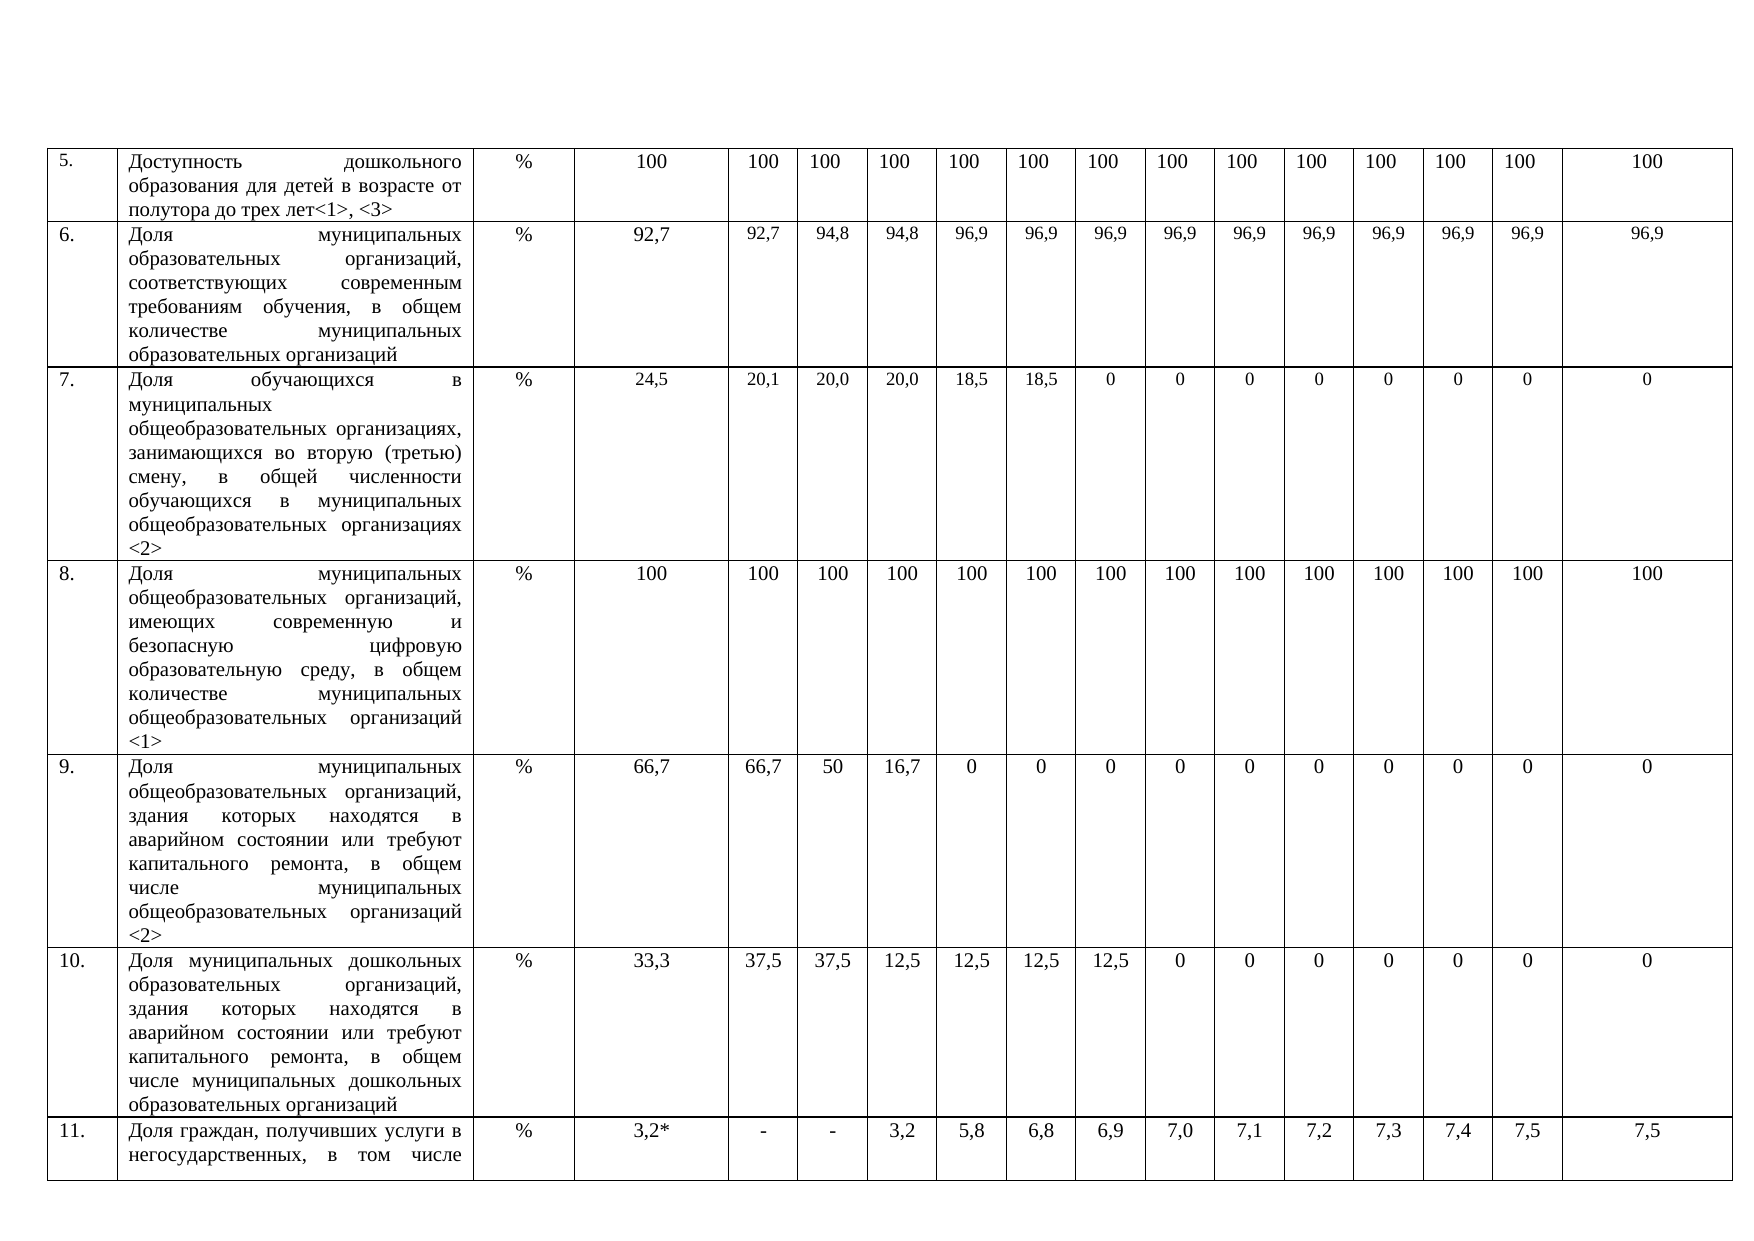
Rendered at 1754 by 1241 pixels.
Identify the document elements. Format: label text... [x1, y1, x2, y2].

table_cell - [798, 1118, 867, 1180]
table_cell 0 [1215, 755, 1284, 947]
table_cell 100 [937, 149, 1006, 221]
table_cell 0 [1424, 368, 1492, 560]
table_cell 33,3 [575, 948, 728, 1116]
table_cell 20,0 [798, 368, 867, 560]
table_cell 0 [1563, 755, 1732, 947]
table_cell 96,9 [937, 222, 1006, 366]
table_cell 0 [1354, 368, 1423, 560]
table_cell 66,7 [729, 755, 797, 947]
table_cell 100 [575, 149, 728, 221]
table_cell 0 [937, 755, 1006, 947]
table_cell 92,7 [575, 222, 728, 366]
table_cell 12,5 [868, 948, 936, 1116]
table_cell 100 [798, 149, 867, 221]
table_cell 96,9 [1285, 222, 1353, 366]
table_cell 100 [1146, 561, 1214, 753]
table_cell 24,5 [575, 368, 728, 560]
table_cell 5,8 [937, 1118, 1006, 1180]
table_cell 96,9 [1493, 222, 1562, 366]
table_cell 100 [868, 561, 936, 753]
table_cell 50 [798, 755, 867, 947]
table_cell 94,8 [868, 222, 936, 366]
table_cell 96,9 [1007, 222, 1075, 366]
table_cell 100 [1007, 149, 1075, 221]
table_cell 100 [1215, 149, 1284, 221]
table_cell 7,5 [1563, 1118, 1732, 1180]
table_cell 0 [1424, 755, 1492, 947]
table_cell 100 [1285, 561, 1353, 753]
table_cell 7,2 [1285, 1118, 1353, 1180]
table_cell 100 [1563, 561, 1732, 753]
table_cell 0 [1146, 755, 1214, 947]
table_cell 7,3 [1354, 1118, 1423, 1180]
table_cell 100 [1493, 561, 1562, 753]
table_cell 18,5 [1007, 368, 1075, 560]
table_cell 9. [48, 755, 117, 947]
table_cell 0 [1285, 368, 1353, 560]
table_cell 96,9 [1424, 222, 1492, 366]
table_cell 0 [1215, 368, 1284, 560]
table_cell - [729, 1118, 797, 1180]
table_cell 0 [1076, 755, 1145, 947]
table_cell 0 [1563, 368, 1732, 560]
table_cell % [474, 149, 574, 221]
table_cell 6. [48, 222, 117, 366]
table_cell 10. [48, 948, 117, 1116]
table_cell 7,4 [1424, 1118, 1492, 1180]
table_cell 100 [937, 561, 1006, 753]
table_cell 0 [1285, 948, 1353, 1116]
table_cell 20,0 [868, 368, 936, 560]
table_cell 7,0 [1146, 1118, 1214, 1180]
table_cell 12,5 [1007, 948, 1075, 1116]
table_cell % [474, 1118, 574, 1180]
table_cell % [474, 222, 574, 366]
table_cell 100 [1563, 149, 1732, 221]
table_cell 100 [1424, 149, 1492, 221]
table_cell 12,5 [937, 948, 1006, 1116]
table_cell 94,8 [798, 222, 867, 366]
table_cell % [474, 755, 574, 947]
table_cell 66,7 [575, 755, 728, 947]
table_cell Доля муниципальных общеобразовательных организаций, имеющих современную и безопасную цифровую образовательную среду, в общем количестве муниципальных общеобразовательных организаций <1> [118, 561, 473, 753]
table_cell 0 [1146, 368, 1214, 560]
table_cell 100 [729, 561, 797, 753]
table_cell Доля обучающихся в муниципальных общеобразовательных организациях, занимающихся во вторую (третью) смену, в общей численности обучающихся в муниципальных общеобразовательных организациях <2> [118, 368, 473, 560]
table_cell 37,5 [729, 948, 797, 1116]
table_cell 100 [868, 149, 936, 221]
table_cell % [474, 561, 574, 753]
table_cell 0 [1354, 755, 1423, 947]
table_cell 0 [1354, 948, 1423, 1116]
table_cell 0 [1285, 755, 1353, 947]
table_cell Доступность дошкольного образования для детей в возрасте от полутора до трех лет<1>, <3> [118, 149, 473, 221]
table_cell 100 [1007, 561, 1075, 753]
table_cell 18,5 [937, 368, 1006, 560]
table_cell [118, 1118, 473, 1180]
table_cell 0 [1215, 948, 1284, 1116]
table_cell 6,9 [1076, 1118, 1145, 1180]
table_cell 0 [1076, 368, 1145, 560]
table_cell 96,9 [1563, 222, 1732, 366]
table_cell 8. [48, 561, 117, 753]
table_cell 92,7 [729, 222, 797, 366]
table_cell 96,9 [1354, 222, 1423, 366]
table_cell 3,2* [575, 1118, 728, 1180]
table_cell 20,1 [729, 368, 797, 560]
table_cell 100 [798, 561, 867, 753]
table_cell 3,2 [868, 1118, 936, 1180]
table_cell 0 [1007, 755, 1075, 947]
table_cell 100 [575, 561, 728, 753]
table_cell 37,5 [798, 948, 867, 1116]
table_cell 0 [1146, 948, 1214, 1116]
table_cell % [474, 368, 574, 560]
table_cell 0 [1424, 948, 1492, 1116]
table_cell 96,9 [1146, 222, 1214, 366]
table_cell 96,9 [1076, 222, 1145, 366]
table_cell 100 [729, 149, 797, 221]
table_cell 16,7 [868, 755, 936, 947]
table_cell 96,9 [1215, 222, 1284, 366]
table_cell 100 [1354, 561, 1423, 753]
table_cell 100 [1285, 149, 1353, 221]
table_cell Доля муниципальных общеобразовательных организаций, здания которых находятся в аварийном состоянии или требуют капитального ремонта, в общем числе муниципальных общеобразовательных организаций <2> [118, 755, 473, 947]
table_cell 5. [48, 149, 117, 221]
table_cell Доля муниципальных дошкольных образовательных организаций, здания которых находятся в аварийном состоянии или требуют капитального ремонта, в общем числе муниципальных дошкольных образовательных организаций [118, 948, 473, 1116]
table_cell 100 [1493, 149, 1562, 221]
table_cell 11. [48, 1118, 117, 1180]
table_cell 12,5 [1076, 948, 1145, 1116]
table_cell 100 [1146, 149, 1214, 221]
table_cell 0 [1493, 948, 1562, 1116]
table_cell 0 [1493, 755, 1562, 947]
table_cell 0 [1493, 368, 1562, 560]
table_cell 7,1 [1215, 1118, 1284, 1180]
table_cell 7,5 [1493, 1118, 1562, 1180]
table_cell 100 [1076, 149, 1145, 221]
table_cell % [474, 948, 574, 1116]
table_cell 100 [1424, 561, 1492, 753]
table_cell 100 [1215, 561, 1284, 753]
table_cell 7. [48, 368, 117, 560]
table_cell 100 [1354, 149, 1423, 221]
table_cell 0 [1563, 948, 1732, 1116]
table_cell 100 [1076, 561, 1145, 753]
table_cell Доля муниципальных образовательных организаций, соответствующих современным требованиям обучения, в общем количестве муниципальных образовательных организаций [118, 222, 473, 366]
table_cell 6,8 [1007, 1118, 1075, 1180]
